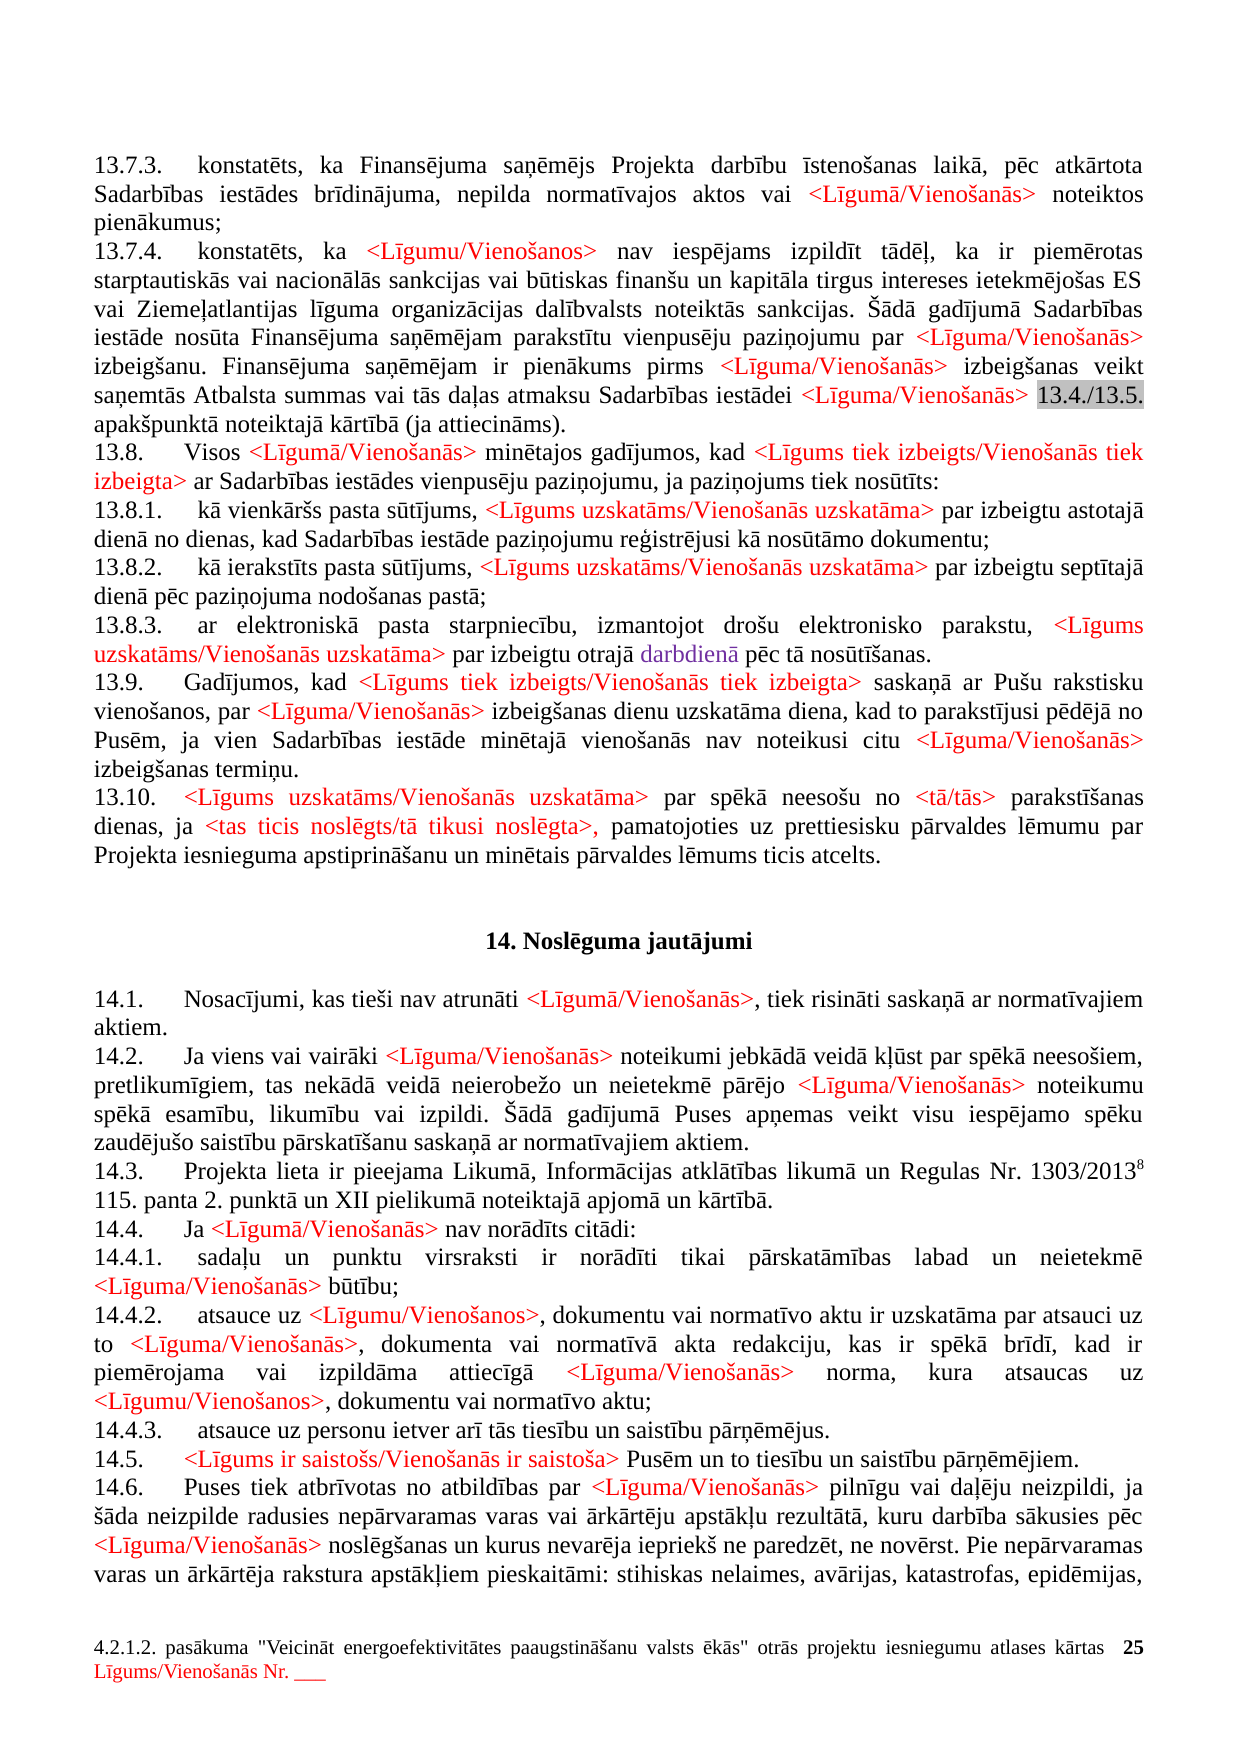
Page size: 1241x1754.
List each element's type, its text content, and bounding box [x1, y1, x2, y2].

list Gadījumos, kad <Līgums tiek izbeigts/Vienošanās tiek izbeigta> saskaņā ar Pušu rakstisku vienošanos, par <Līguma/Vienošanās> izbeigšanas dienu uzskatāma diena, kad to parakstījusi pēdējā no Pusēm, ja vien Sadarbības iestāde minētajā vienošanās nav noteikusi citu <Līguma/Vienošanās> izbeigšanas termiņu. [94, 667, 1144, 782]
list Projekta lieta ir pieejama Likumā, Informācijas atklātības likumā un Regulas Nr. 1303/20138 115. panta 2. punktā un XII pielikumā noteiktajā apjomā un kārtībā. [94, 1156, 1144, 1214]
list sadaļu un punktu virsraksti ir norādīti tikai pārskatāmības labad un neietekmē <Līguma/Vienošanās> būtību; [94, 1242, 1144, 1300]
list Noslēguma jautājumi [94, 926, 1144, 955]
list Ja <Līgumā/Vienošanās> nav norādīts citādi: [94, 1214, 1144, 1242]
list Nosacījumi, kas tieši nav atrunāti <Līgumā/Vienošanās>, tiek risināti saskaņā ar normatīvajiem aktiem. [94, 984, 1144, 1041]
list atsauce uz <Līgumu/Vienošanos>, dokumentu vai normatīvo aktu ir uzskatāma par atsauci uz to <Līguma/Vienošanās>, dokumenta vai normatīvā akta redakciju, kas ir spēkā brīdī, kad ir piemērojama vai izpildāma attiecīgā <Līguma/Vienošanās> norma, kura atsaucas uz <Līgumu/Vienošanos>, dokumentu vai normatīvo aktu; [94, 1300, 1144, 1415]
list Visos <Līgumā/Vienošanās> minētajos gadījumos, kad <Līgums tiek izbeigts/Vienošanās tiek izbeigta> ar Sadarbības iestādes vienpusēju paziņojumu, ja paziņojums tiek nosūtīts: [94, 437, 1144, 495]
list <Līgums uzskatāms/Vienošanās uzskatāma> par spēkā neesošu no <tā/tās> parakstīšanas dienas, ja <tas ticis noslēgts/tā tikusi noslēgta>, pamatojoties uz prettiesisku pārvaldes lēmumu par Projekta iesnieguma apstiprināšanu un minētais pārvaldes lēmums ticis atcelts. [94, 782, 1144, 869]
list Ja viens vai vairāki <Līguma/Vienošanās> noteikumi jebkādā veidā kļūst par spēkā neesošiem, pretlikumīgiem, tas nekādā veidā neierobežo un neietekmē pārējo <Līguma/Vienošanās> noteikumu spēkā esamību, likumību vai izpildi. Šādā gadījumā Puses apņemas veikt visu iespējamo spēku zaudējušo saistību pārskatīšanu saskaņā ar normatīvajiem aktiem. [94, 1041, 1144, 1156]
list kā vienkāršs pasta sūtījums, <Līgums uzskatāms/Vienošanās uzskatāma> par izbeigtu astotajā dienā no dienas, kad Sadarbības iestāde paziņojumu reģistrējusi kā nosūtāmo dokumentu; [94, 495, 1144, 552]
list ar elektroniskā pasta starpniecību, izmantojot drošu elektronisko parakstu, <Līgums uzskatāms/Vienošanās uzskatāma> par izbeigtu otrajā darbdienā pēc tā nosūtīšanas. [94, 610, 1144, 667]
list kā ierakstīts pasta sūtījums, <Līgums uzskatāms/Vienošanās uzskatāma> par izbeigtu septītajā dienā pēc paziņojuma nodošanas pastā; [94, 552, 1144, 610]
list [94, 1472, 1144, 1587]
list konstatēts, ka Finansējuma saņēmējs Projekta darbību īstenošanas laikā, pēc atkārtota Sadarbības iestādes brīdinājuma, nepilda normatīvajos aktos vai <Līgumā/Vienošanās> noteiktos pienākumus; [94, 150, 1144, 236]
list konstatēts, ka <Līgumu/Vienošanos> nav iespējams izpildīt tādēļ, ka ir piemērotas starptautiskās vai nacionālās sankcijas vai būtiskas finanšu un kapitāla tirgus intereses ietekmējošas ES vai Ziemeļatlantijas līguma organizācijas dalībvalsts noteiktās sankcijas. Šādā gadījumā Sadarbības iestāde nosūta Finansējuma saņēmējam parakstītu vienpusēju paziņojumu par <Līguma/Vienošanās> izbeigšanu. Finansējuma saņēmējam ir pienākums pirms <Līguma/Vienošanās> izbeigšanas veikt saņemtās Atbalsta summas vai tās daļas atmaksu Sadarbības iestādei <Līguma/Vienošanās> 13.4./13.5. apakšpunktā noteiktajā kārtībā (ja attiecināms). [94, 236, 1144, 437]
list atsauce uz personu ietver arī tās tiesību un saistību pārņēmējus. [94, 1415, 1144, 1444]
list <Līgums ir saistošs/Vienošanās ir saistoša> Pusēm un to tiesību un saistību pārņēmējiem. [94, 1444, 1144, 1472]
